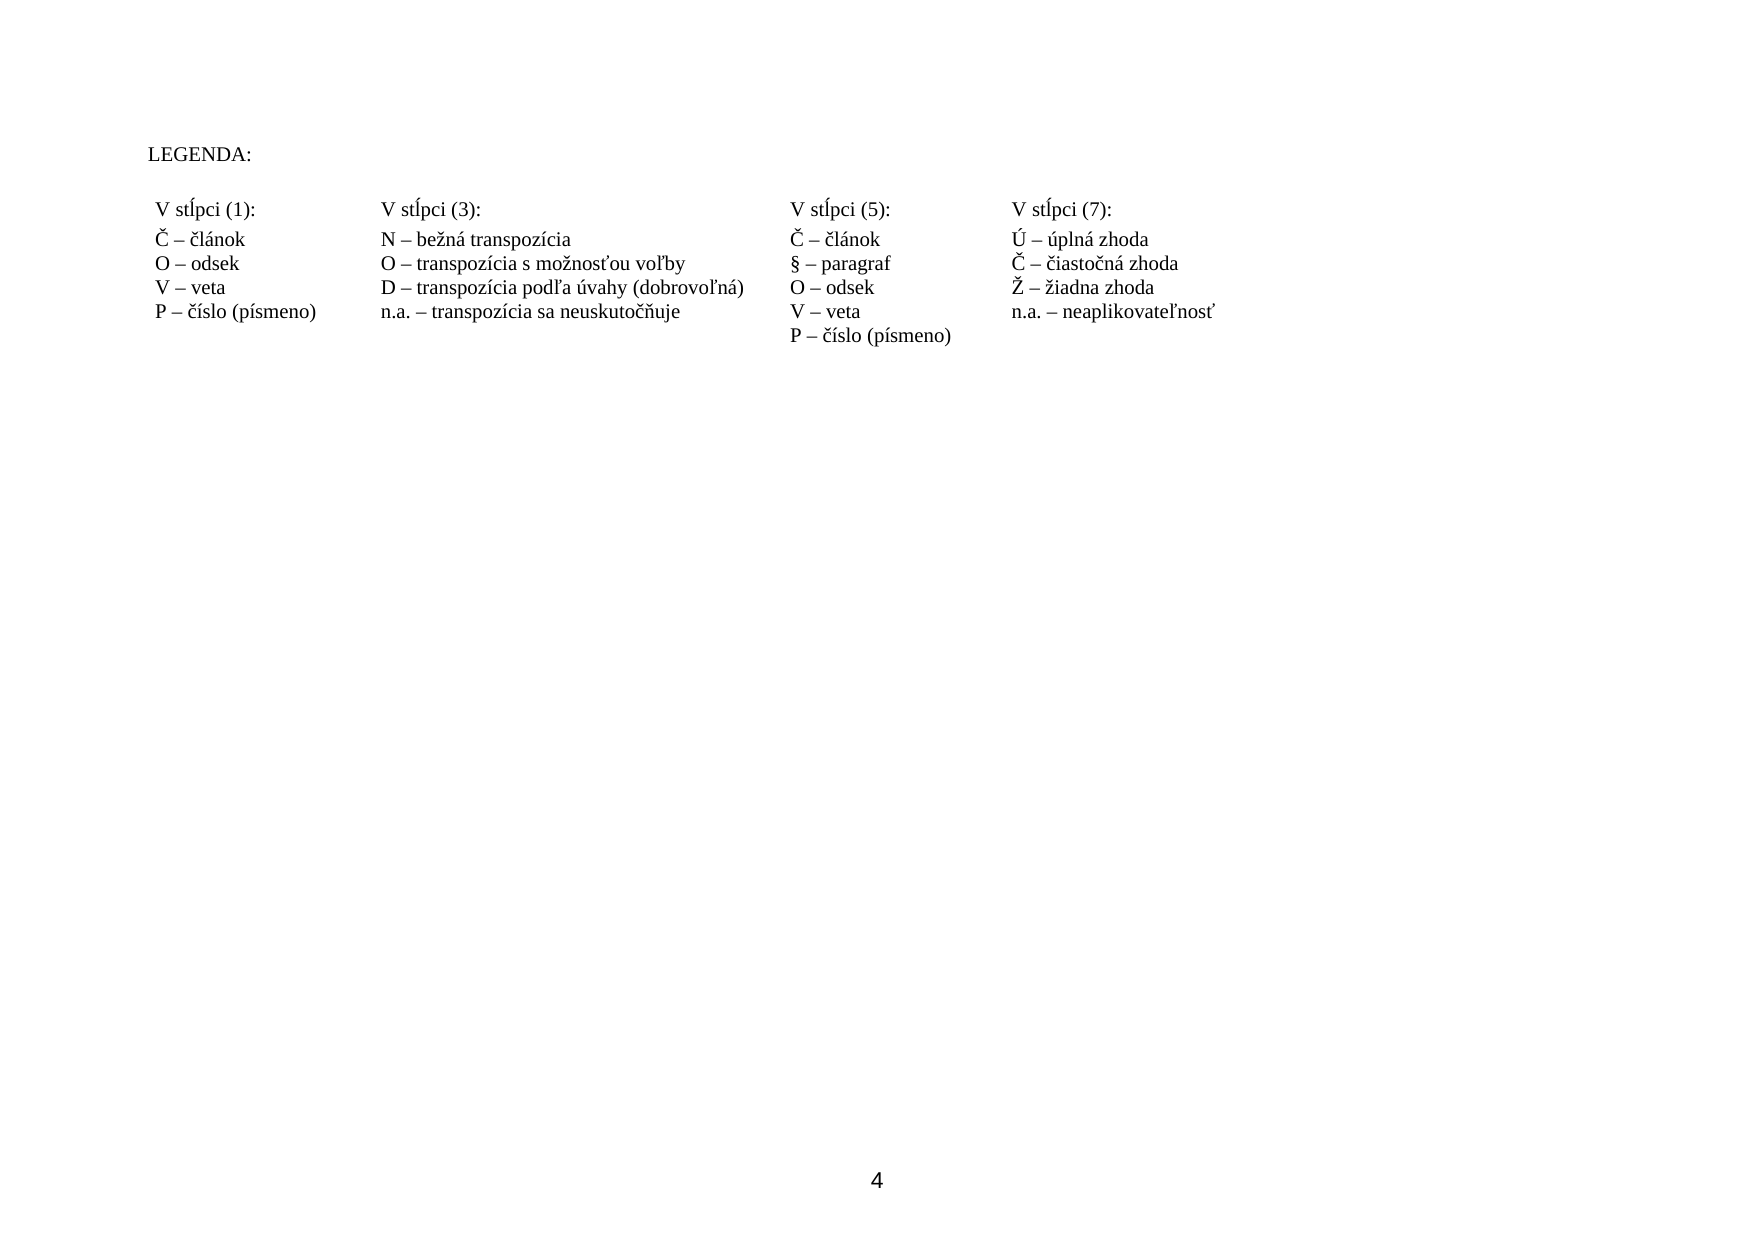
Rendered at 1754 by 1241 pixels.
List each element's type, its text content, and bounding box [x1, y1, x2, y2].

table_header V stĺpci (7): Ú – úplná zhoda Č – čiastočná zhoda Ž – žiadna zhoda n.a. – neaplikovateľnosť [987, 166, 1621, 347]
text LEGENDA: [148, 142, 1606, 166]
table_header V stĺpci (5): Č – článok § – paragraf O – odsek V – veta P – číslo (písmeno) [761, 166, 987, 347]
table_header V stĺpci (1): Č – článok O – odsek V – veta P – číslo (písmeno) [148, 166, 373, 347]
table_header V stĺpci (3): N – bežná transpozícia O – transpozícia s možnosťou voľby D – transpozícia podľa úvahy (dobrovoľná) n.a. – transpozícia sa neuskutočňuje [373, 166, 761, 347]
